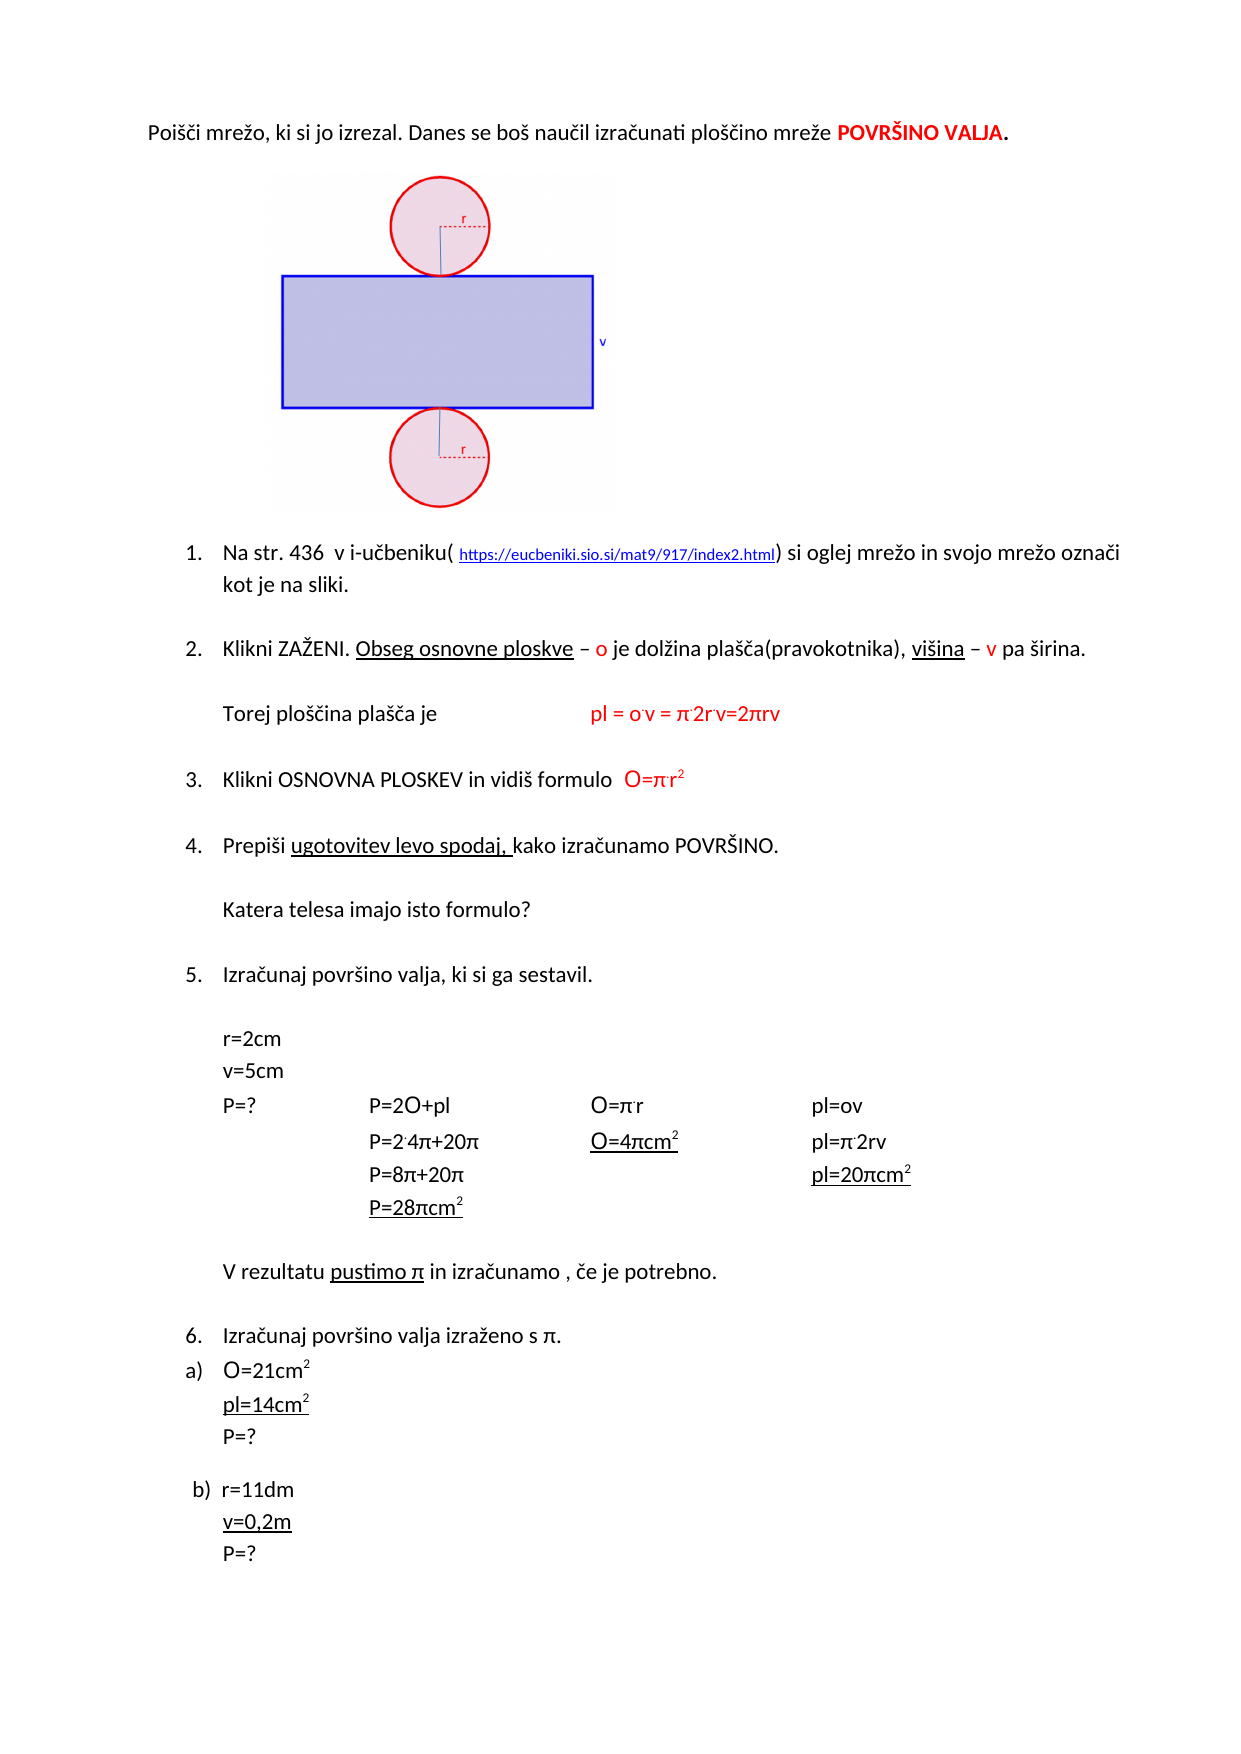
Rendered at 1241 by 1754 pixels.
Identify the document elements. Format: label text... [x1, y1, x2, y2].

list v=0,2m [223, 1507, 1152, 1535]
list pl=14cm2 [223, 1390, 1152, 1418]
list Izračunaj površino valja, ki si ga sestavil. [185, 960, 1152, 988]
list Katera telesa imajo isto formulo? [223, 896, 1152, 924]
list P=? [223, 1539, 1152, 1567]
list P=? P=2O+pl O=π.r pl=ov [223, 1089, 1152, 1120]
text b) r=11dm [148, 1475, 1152, 1503]
list P=? [223, 1422, 1152, 1450]
list O=21cm2 [185, 1354, 1152, 1385]
list Klikni OSNOVNA PLOSKEV in vidiš formulo O=π.r2 [185, 763, 1152, 794]
list P=2.4π+20π O=4πcm2 pl=π.2rv [296, 1125, 1152, 1156]
list V rezultatu pustimo π in izračunamo , če je potrebno. [223, 1257, 1152, 1285]
list Izračunaj površino valja izraženo s π. [185, 1322, 1152, 1349]
list v=5cm [223, 1057, 1152, 1084]
list r=2cm [223, 1024, 1152, 1052]
list P=8π+20π pl=20πcm2 [296, 1161, 1152, 1189]
text Poišči mrežo, ki si jo izrezal. Danes se boš naučil izračunati ploščino mreže POVRŠINO VALJA. [148, 118, 1152, 146]
picture [265, 171, 617, 513]
list Torej ploščina plašča je pl = o.v = π.2r.v=2πrv [223, 699, 1152, 727]
list Na str. 436 v i-učbeniku( https://eucbeniki.sio.si/mat9/917/index2.html) si oglej mrežo in svojo mrežo označi kot je na sliki. [185, 538, 1152, 598]
list Prepiši ugotovitev levo spodaj, kako izračunamo POVRŠINO. [185, 831, 1152, 859]
list Klikni ZAŽENI. Obseg osnovne ploskve – o je dolžina plašča(pravokotnika), višina – v pa širina. [185, 634, 1152, 662]
list P=28πcm2 [296, 1193, 1152, 1221]
